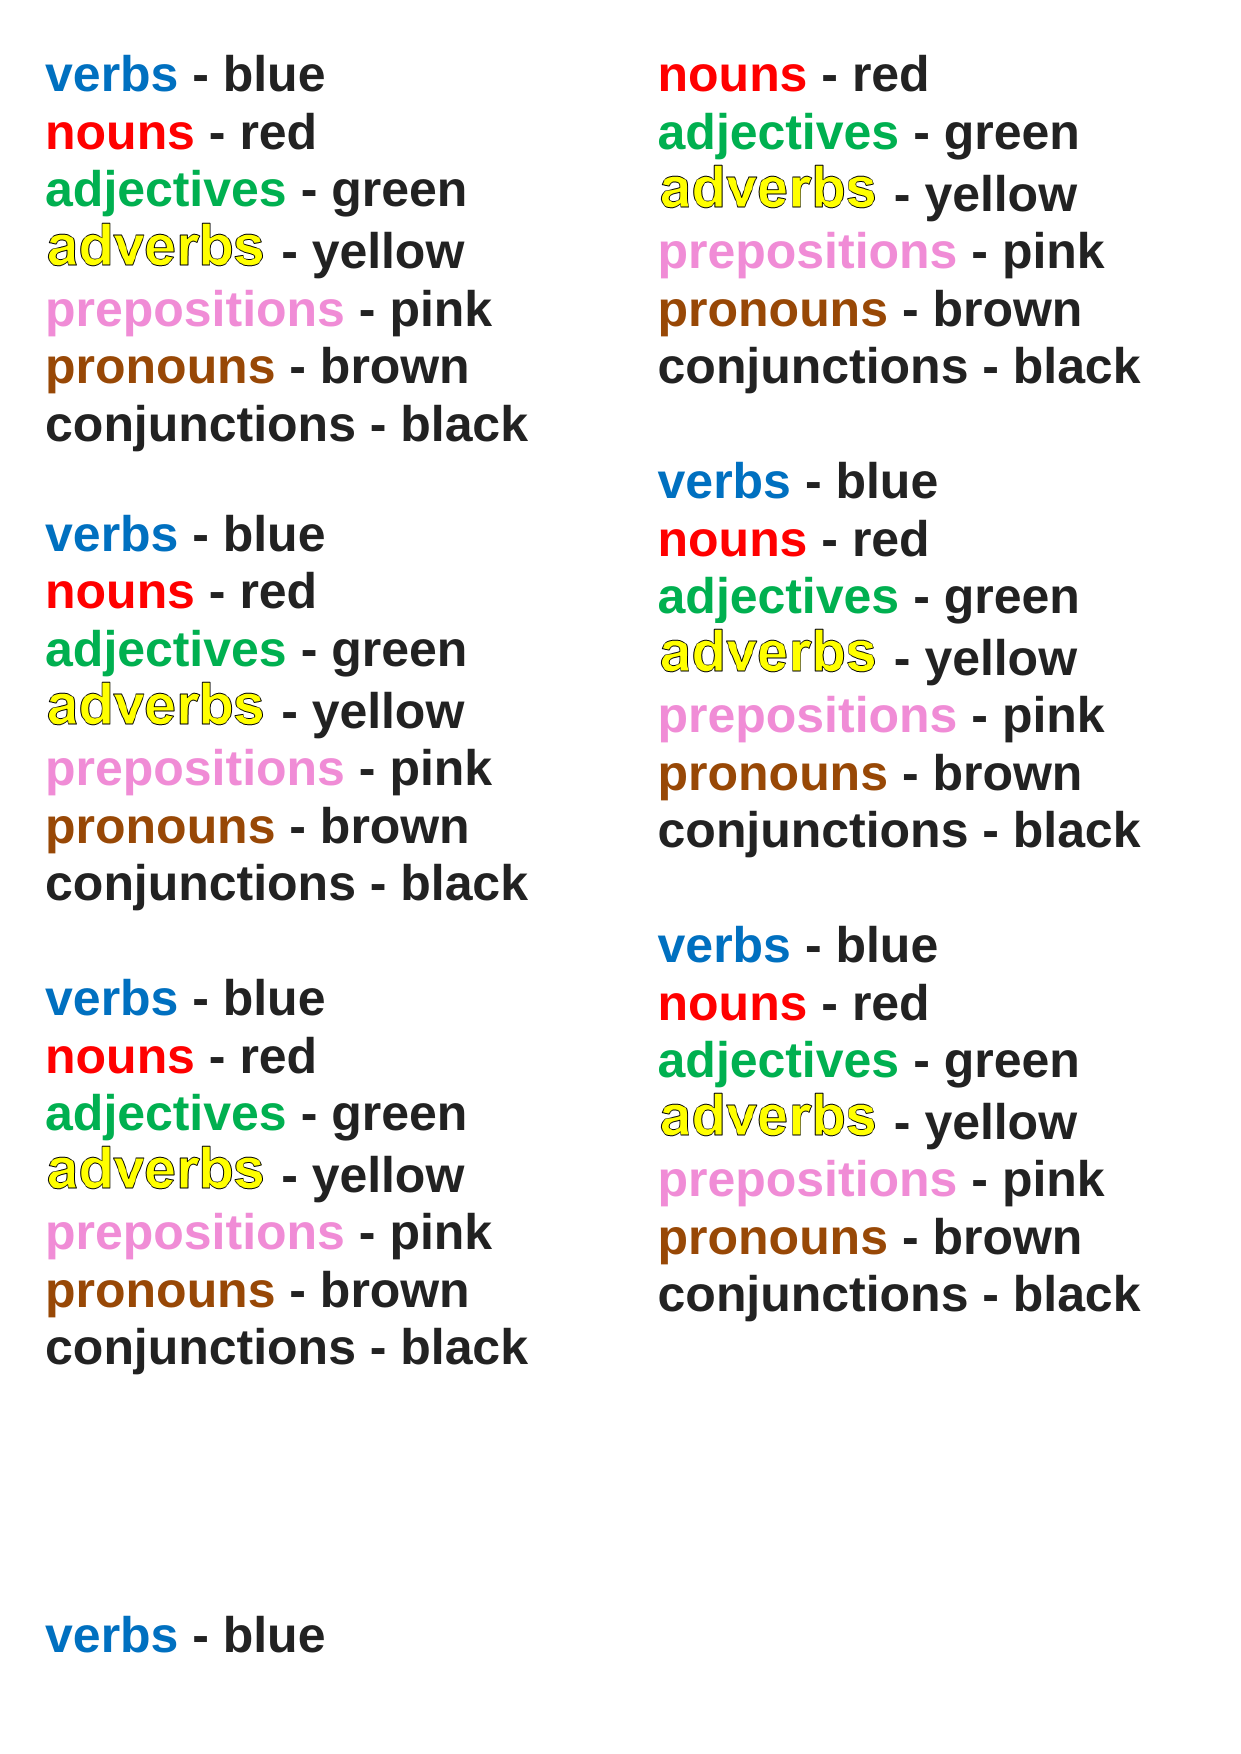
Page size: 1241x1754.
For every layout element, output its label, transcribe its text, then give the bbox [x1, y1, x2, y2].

text verbs - blue [45, 1605, 582, 1663]
text prepositions - pink [657, 221, 1195, 279]
picture [657, 623, 880, 675]
picture [657, 1088, 880, 1139]
text conjunctions - black [657, 801, 1195, 858]
text pronouns - brown [45, 336, 582, 394]
text adjectives - green [45, 160, 582, 217]
text nouns - red [657, 45, 1195, 102]
text conjunctions - black [657, 1264, 1195, 1322]
text adjectives - green [657, 102, 1195, 160]
picture [45, 677, 268, 728]
text conjunctions - black [45, 853, 582, 911]
text conjunctions - black [657, 336, 1195, 394]
text verbs - blue [45, 504, 582, 562]
text nouns - red [45, 1026, 582, 1083]
text verbs - blue [657, 451, 1195, 509]
picture [657, 160, 880, 211]
text nouns - red [657, 509, 1195, 566]
text prepositions - pink [657, 686, 1195, 743]
text verbs - blue [45, 45, 582, 102]
text verbs - blue [45, 968, 582, 1026]
text pronouns - brown [45, 1260, 582, 1318]
text prepositions - pink [45, 738, 582, 796]
text adjectives - green [45, 1083, 582, 1141]
text pronouns - brown [657, 743, 1195, 801]
text pronouns - brown [657, 279, 1195, 336]
text prepositions - pink [45, 1203, 582, 1260]
text pronouns - brown [45, 796, 582, 853]
text adjectives - green [657, 566, 1195, 624]
text nouns - red [657, 973, 1195, 1031]
text conjunctions - black [45, 1318, 582, 1375]
text adjectives - green [657, 1031, 1195, 1088]
text conjunctions - black [45, 394, 582, 451]
text nouns - red [45, 102, 582, 160]
text prepositions - pink [45, 279, 582, 336]
picture [45, 1141, 268, 1192]
picture [45, 217, 268, 269]
text nouns - red [45, 562, 582, 619]
text prepositions - pink [657, 1149, 1195, 1207]
text adjectives - green [45, 619, 582, 677]
text verbs - blue [657, 916, 1195, 973]
text pronouns - brown [657, 1207, 1195, 1264]
